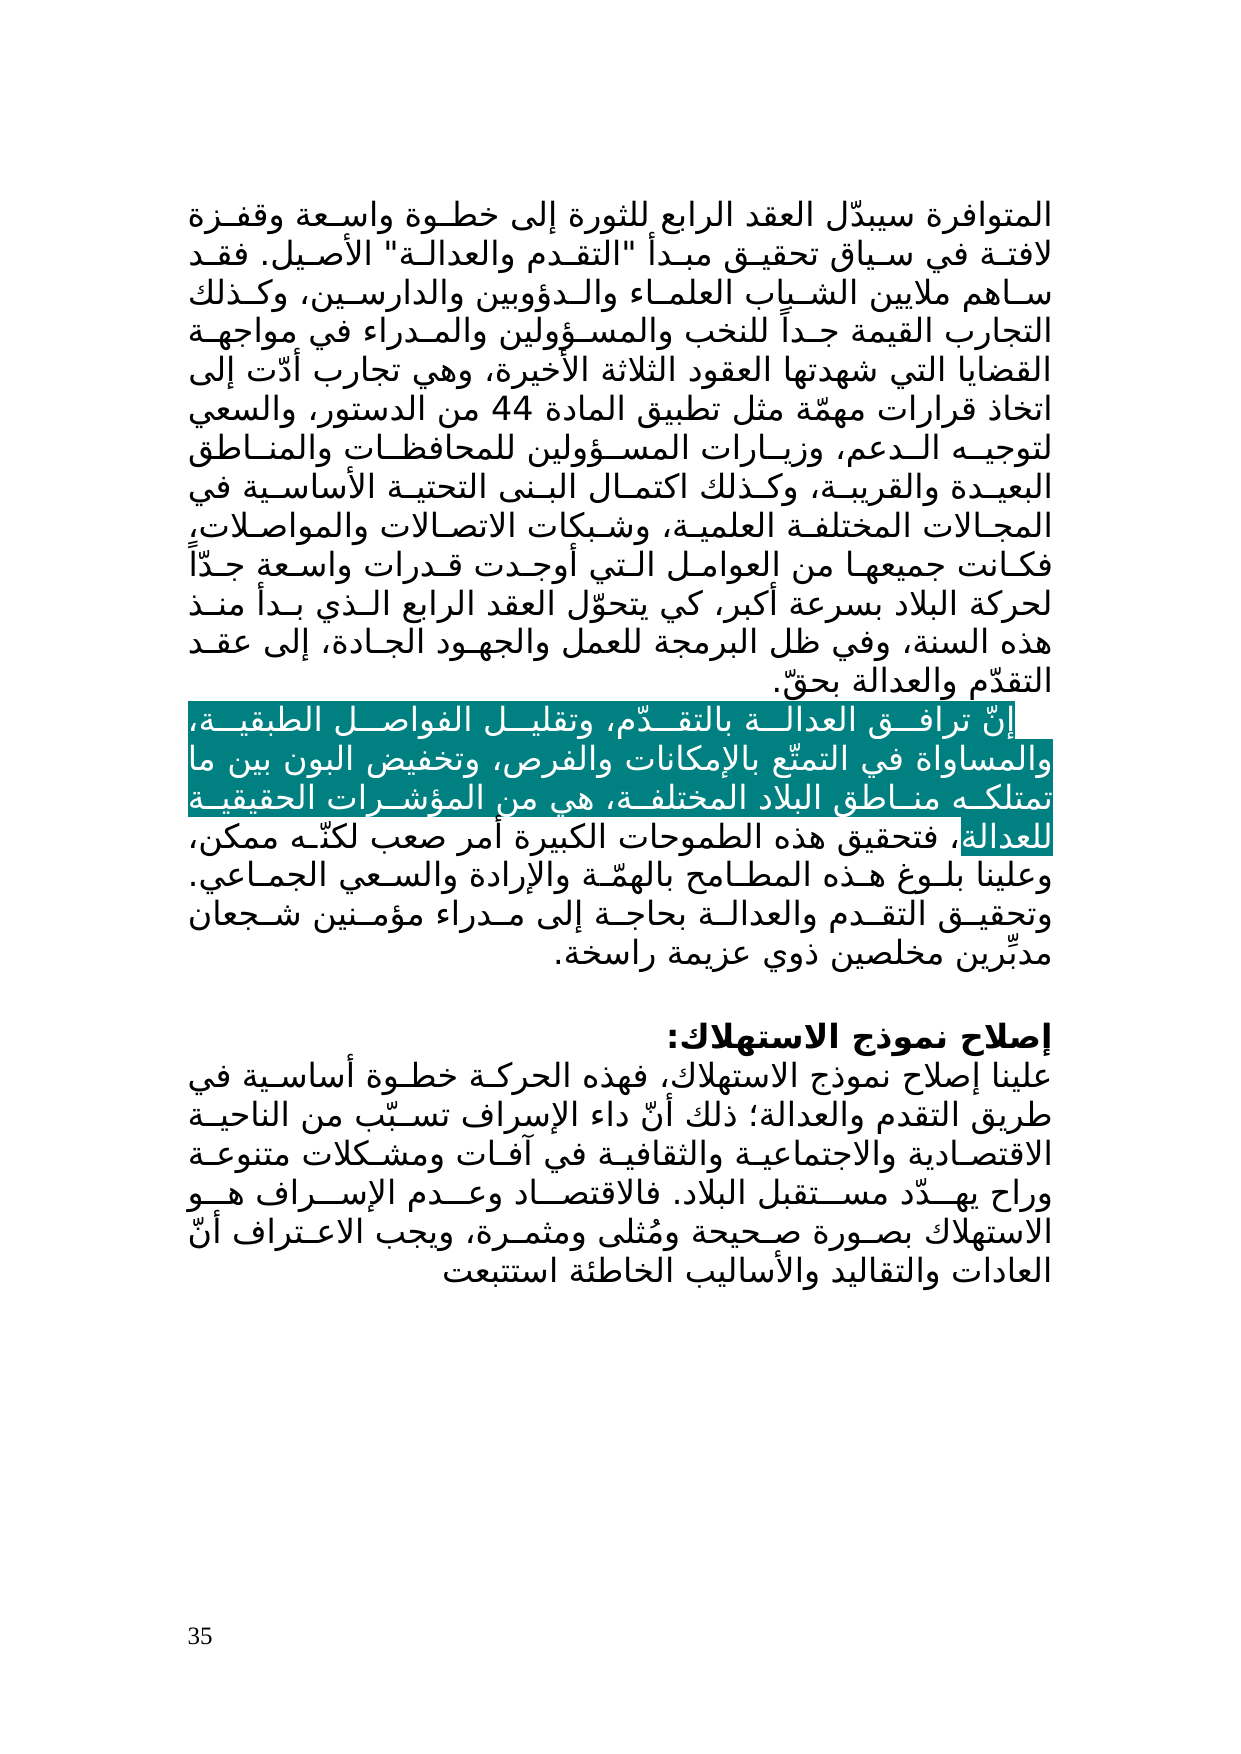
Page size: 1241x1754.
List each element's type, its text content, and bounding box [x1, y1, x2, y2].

text إصلاح نموذج الاستهلاك: [187, 1018, 1053, 1057]
text إنّ ترافق العدالة بالتقدّم، وتقليل الفواصل الطبقية، والمساواة في التمتّع بالإمكانات والفرص، وتخفيض البون بين ما تمتلكه مناطق البلاد المختلفة، هي من المؤشرات الحقيقية للعدالة، فتحقيق هذه الطموحات الكبيرة أمر صعب لكنّه ممكن، وعلينا بلوغ هذه المطامح بالهمّة والإرادة والسعي الجماعي. وتحقيق التقدم والعدالة بحاجة إلى مدراء مؤمنين شجعان مدبِّرين مخلصين ذوي عزيمة راسخة. [187, 701, 1053, 972]
text علينا إصلاح نموذج الاستهلاك، فهذه الحركة خطوة أساسية في طريق التقدم والعدالة؛ ذلك أنّ داء الإسراف تسبّب من الناحية الاقتصادية والاجتماعية والثقافية في آفات ومشكلات متنوعة وراح يهدّد مستقبل البلاد. فالاقتصاد وعدم الإسراف هو الاستهلاك بصورة صحيحة ومُثلى ومثمرة، ويجب الاعتراف أنّ العادات والتقاليد والأساليب الخاطئة استتبعت [187, 1057, 1053, 1290]
text المتوافرة سيبدّل العقد الرابع للثورة إلى خطوة واسعة وقفزة لافتة في سياق تحقيق مبدأ "التقدم والعدالة" الأصيل. فقد ساهم ملايين الشباب العلماء والدؤوبين والدارسين، وكذلك التجارب القيمة جداً للنخب والمسؤولين والمدراء في مواجهة القضايا التي شهدتها العقود الثلاثة الأخيرة، وهي تجارب أدّت إلى اتخاذ قرارات مهمّة مثل تطبيق المادة 44 من الدستور، والسعي لتوجيه الدعم، وزيارات المسؤولين للمحافظات والمناطق البعيدة والقريبة، وكذلك اكتمال البنى التحتية الأساسية في المجالات المختلفة العلمية، وشبكات الاتصالات والمواصلات، فكانت جميعها من العوامل التي أوجدت قدرات واسعة جدّاً لحركة البلاد بسرعة أكبر، كي يتحوّل العقد الرابع الذي بدأ منذ هذه السنة، وفي ظل البرمجة للعمل والجهود الجادة، إلى عقد التقدّم والعدالة بحقّ. [187, 195, 1053, 701]
